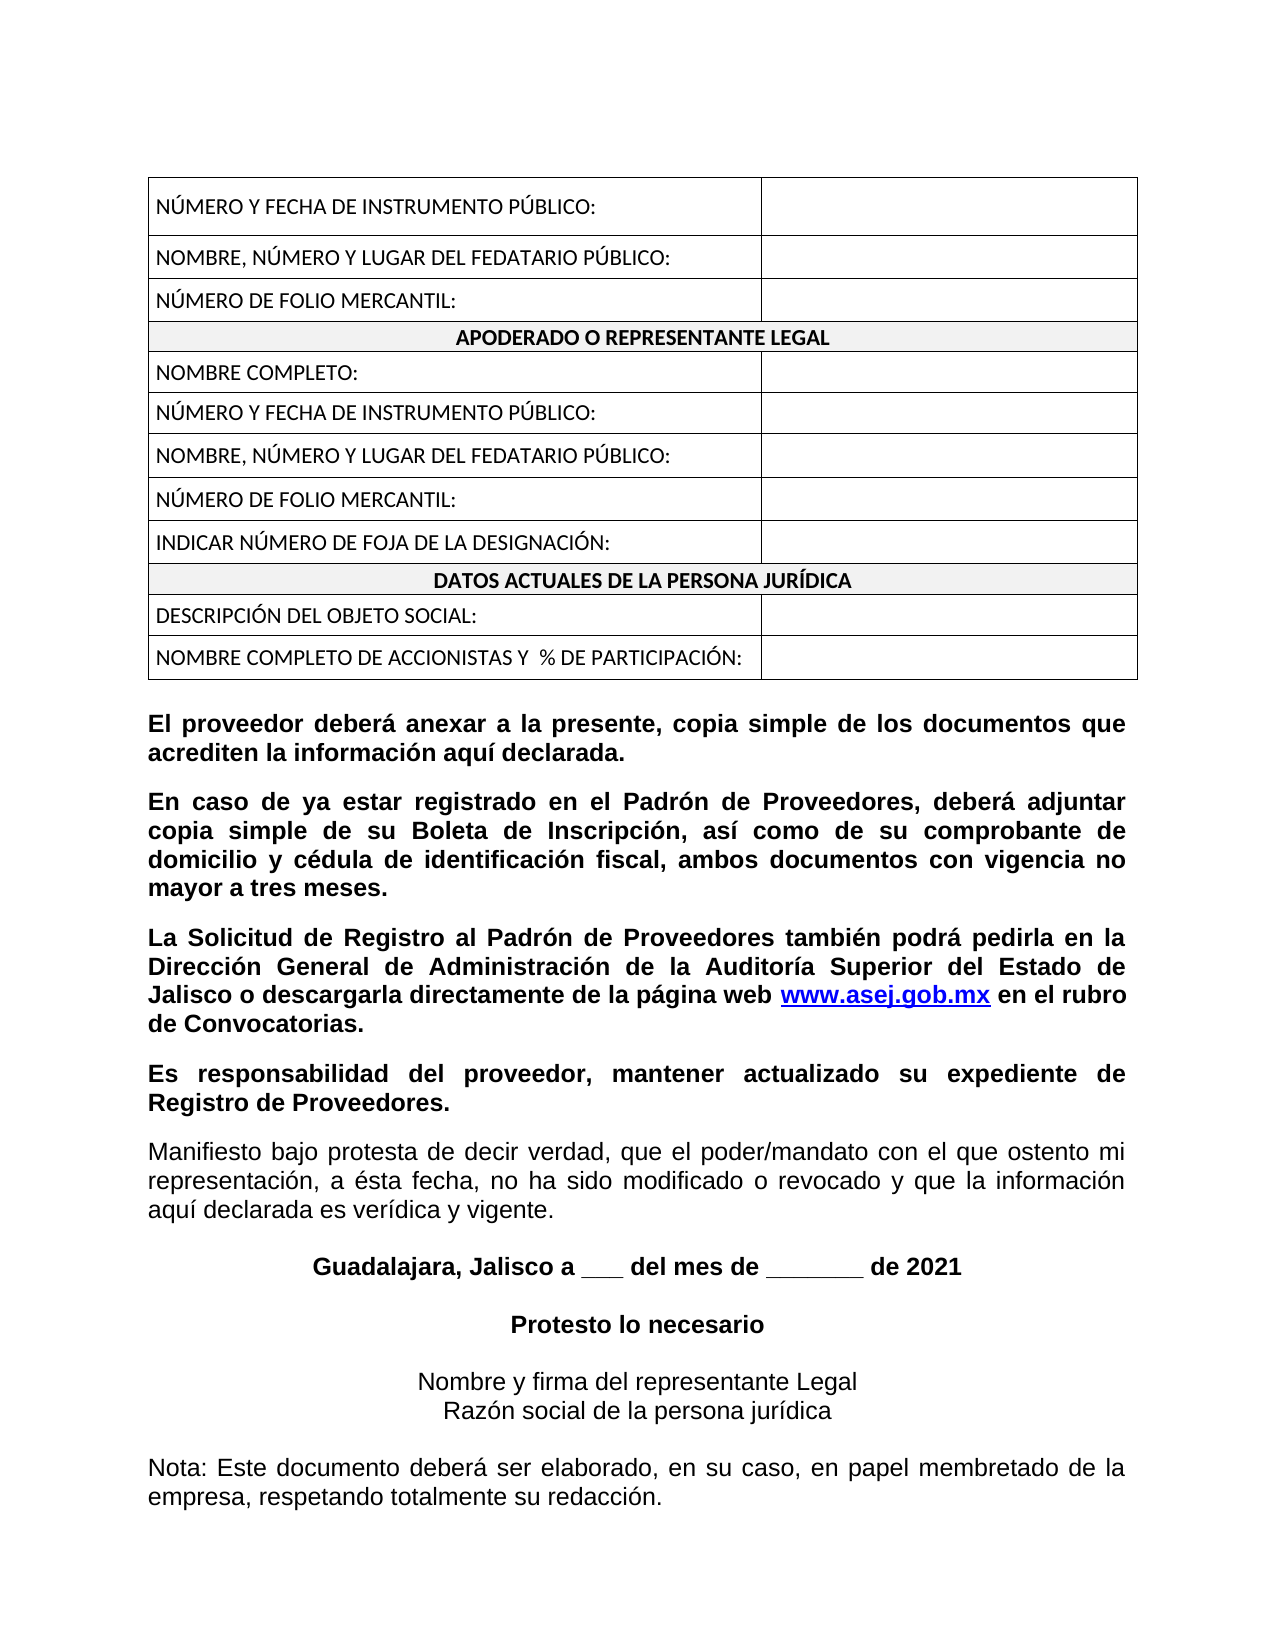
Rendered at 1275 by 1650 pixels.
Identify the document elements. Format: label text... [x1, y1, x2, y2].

text Nombre y firma del representante Legal [148, 1367, 1127, 1396]
table_cell [762, 352, 1137, 392]
table_cell [762, 178, 1137, 235]
table_cell NÚMERO Y FECHA DE INSTRUMENTO PÚBLICO: [149, 178, 761, 235]
table_cell NOMBRE COMPLETO: [149, 352, 761, 392]
text Protesto lo necesario [148, 1310, 1127, 1338]
table_cell [762, 595, 1137, 635]
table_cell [149, 236, 761, 278]
table_cell [762, 236, 1137, 278]
table_cell [762, 434, 1137, 477]
table_cell [762, 393, 1137, 432]
text El proveedor deberá anexar a la presente, copia simple de los documentos que acrediten la información aquí declarada. [148, 709, 1127, 766]
table_cell [762, 279, 1137, 321]
table_cell DESCRIPCIÓN DEL OBJETO SOCIAL: [149, 595, 761, 635]
text Guadalajara, Jalisco a ___ del mes de _______ de 2021 [148, 1252, 1127, 1281]
text Es responsabilidad del proveedor, mantener actualizado su expediente de Registro de Proveedores. [148, 1059, 1127, 1116]
text La Solicitud de Registro al Padrón de Proveedores también podrá pedirla en la Dirección General de Administración de la Auditoría Superior del Estado de Jalisco o descargarla directamente de la página web www.asej.gob.mx en el rubro de Convocatorias. [148, 923, 1127, 1038]
table_cell NÚMERO DE FOLIO MERCANTIL: [149, 279, 761, 321]
table_cell NOMBRE COMPLETO DE ACCIONISTAS Y % DE PARTICIPACIÓN: [149, 636, 761, 679]
table_cell NÚMERO Y FECHA DE INSTRUMENTO PÚBLICO: [149, 393, 761, 432]
text Manifiesto bajo protesta de decir verdad, que el poder/mandato con el que ostento mi representación, a ésta fecha, no ha sido modificado o revocado y que la información aquí declarada es verídica y vigente. [148, 1137, 1127, 1223]
table_cell DATOS ACTUALES DE LA PERSONA JURÍDICA [149, 564, 1137, 594]
table_cell INDICAR NÚMERO DE FOJA DE LA DESIGNACIÓN: [149, 521, 761, 563]
table_cell NOMBRE, NÚMERO Y LUGAR DEL FEDATARIO PÚBLICO: [149, 434, 761, 477]
table_cell [762, 478, 1137, 520]
table_cell [762, 521, 1137, 563]
table_cell NÚMERO DE FOLIO MERCANTIL: [149, 478, 761, 520]
text En caso de ya estar registrado en el Padrón de Proveedores, deberá adjuntar copia simple de su Boleta de Inscripción, así como de su comprobante de domicilio y cédula de identificación fiscal, ambos documentos con vigencia no mayor a tres meses. [148, 787, 1127, 902]
table_cell APODERADO O REPRESENTANTE LEGAL [149, 322, 1137, 351]
table_cell [762, 636, 1137, 679]
text Razón social de la persona jurídica [148, 1396, 1127, 1425]
text Nota: Este documento deberá ser elaborado, en su caso, en papel membretado de la empresa, respetando totalmente su redacción. [148, 1453, 1127, 1511]
